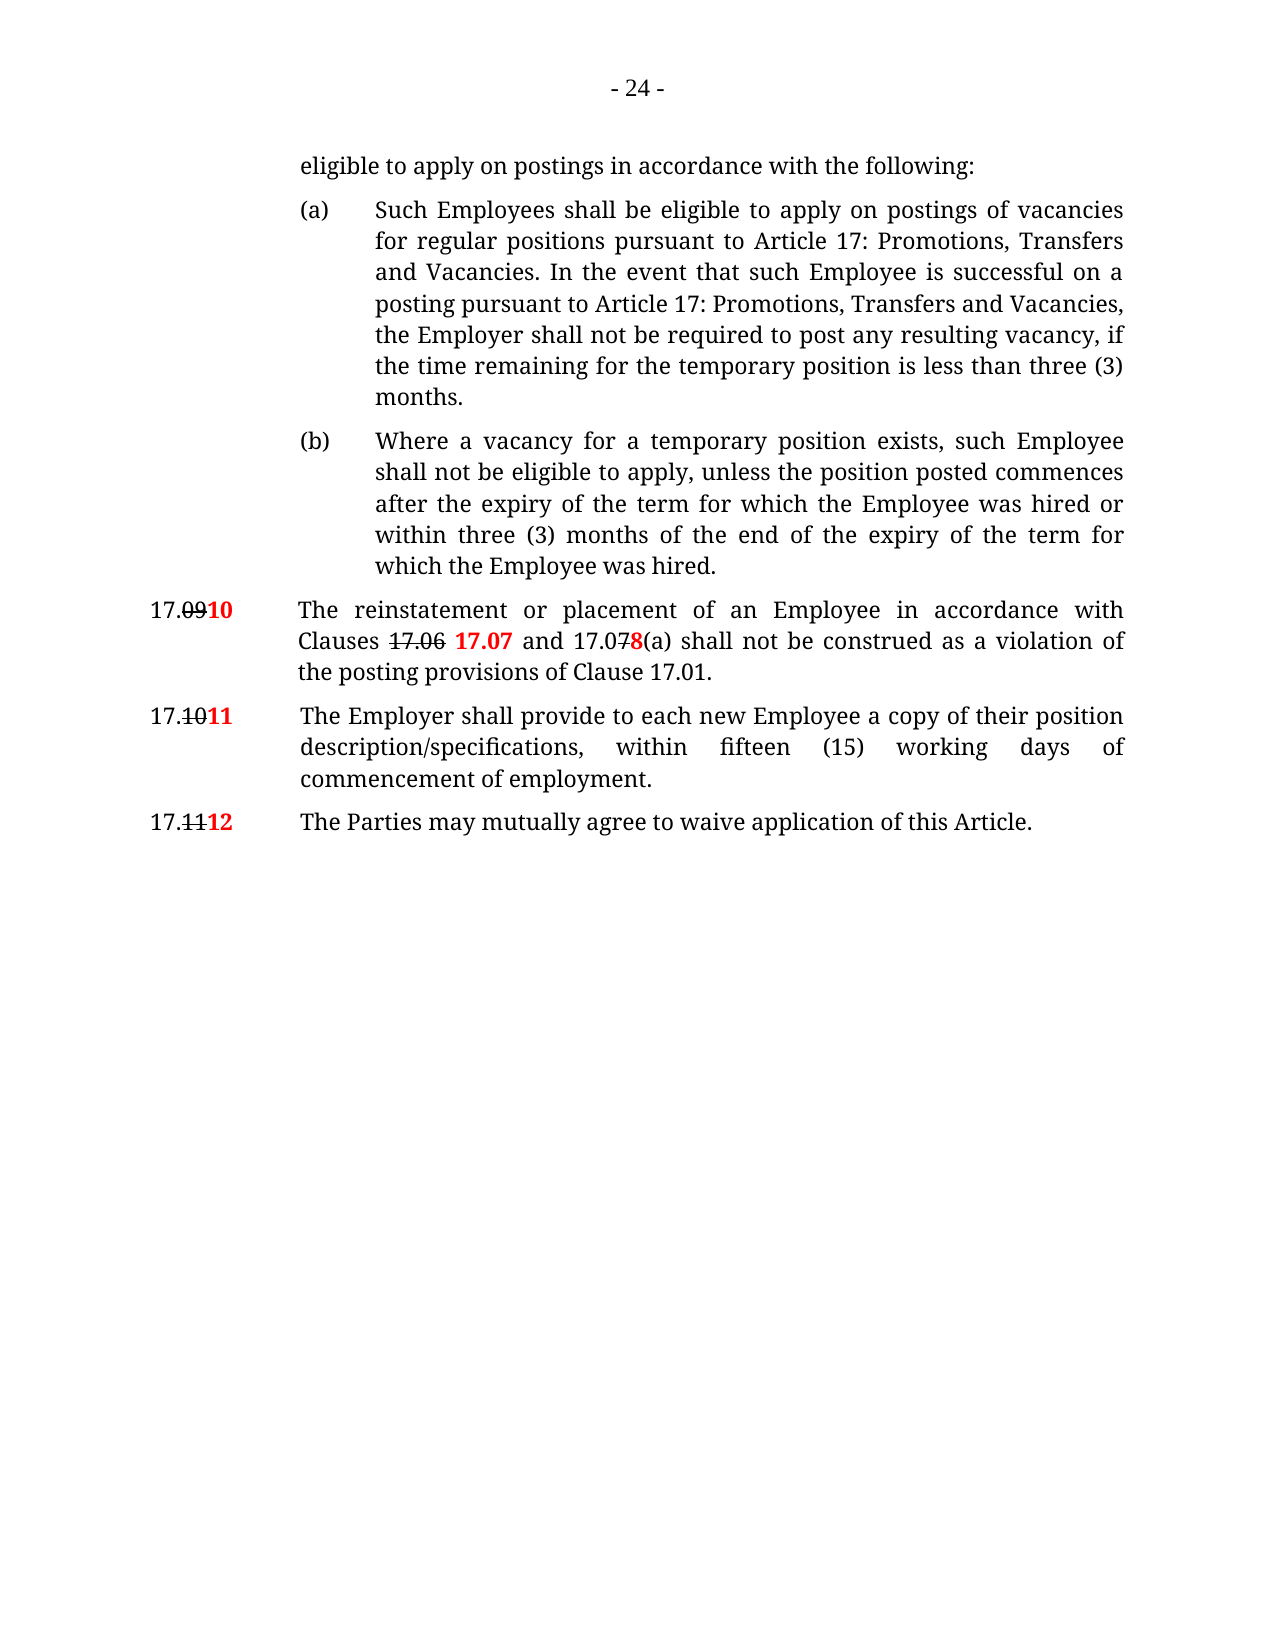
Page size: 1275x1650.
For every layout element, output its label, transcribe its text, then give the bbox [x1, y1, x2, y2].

text 17.1011 The Employer shall provide to each new Employee a copy of their position description/specifications, within fifteen (15) working days of commencement of employment. [150, 700, 1125, 794]
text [150, 150, 1125, 181]
text 17.1112 The Parties may mutually agree to waive application of this Article. [150, 806, 1125, 837]
text (b) Where a vacancy for a temporary position exists, such Employee shall not be eligible to apply, unless the position posted commences after the expiry of the term for which the Employee was hired or within three (3) months of the end of the expiry of the term for which the Employee was hired. [300, 425, 1125, 581]
text (a) Such Employees shall be eligible to apply on postings of vacancies for regular positions pursuant to Article 17: Promotions, Transfers and Vacancies. In the event that such Employee is successful on a posting pursuant to Article 17: Promotions, Transfers and Vacancies, the Employer shall not be required to post any resulting vacancy, if the time remaining for the temporary position is less than three (3) months. [300, 194, 1125, 412]
text 17.0910 The reinstatement or placement of an Employee in accordance with Clauses 17.06 17.07 and 17.078(a) shall not be construed as a violation of the posting provisions of Clause 17.01. [150, 594, 1125, 687]
